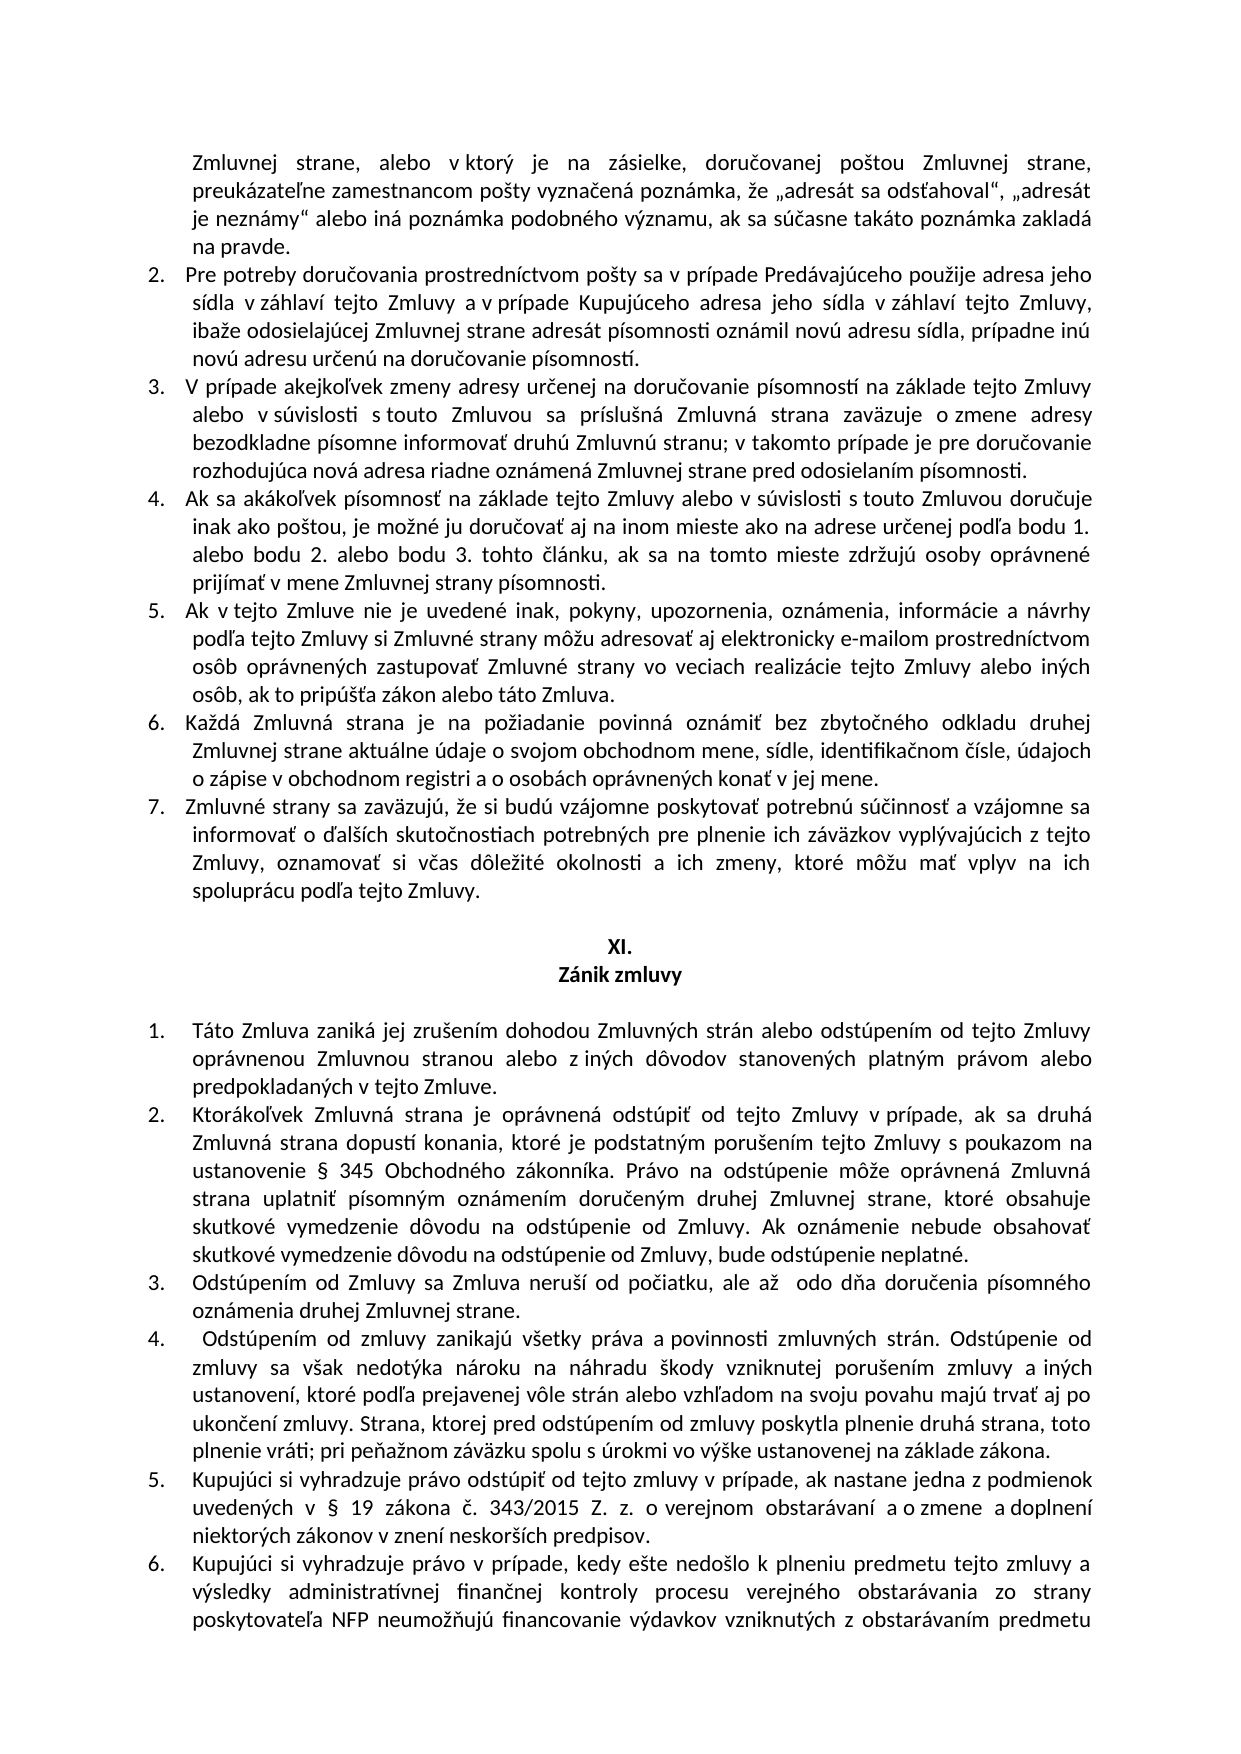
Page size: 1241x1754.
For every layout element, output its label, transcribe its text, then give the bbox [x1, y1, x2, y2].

list Táto Zmluva zaniká jej zrušením dohodou Zmluvných strán alebo odstúpením od tejto Zmluvy oprávnenou Zmluvnou stranou alebo z iných dôvodov stanovených platným právom alebo predpokladaných v tejto Zmluve. [148, 1016, 1092, 1100]
list Každá Zmluvná strana je na požiadanie povinná oznámiť bez zbytočného odkladu druhej Zmluvnej strane aktuálne údaje o svojom obchodnom mene, sídle, identifikačnom čísle, údajoch o zápise v obchodnom registri a o osobách oprávnených konať v jej mene. [148, 708, 1092, 792]
text Zánik zmluvy [148, 960, 1092, 988]
list Ktorákoľvek Zmluvná strana je oprávnená odstúpiť od tejto Zmluvy v prípade, ak sa druhá Zmluvná strana dopustí konania, ktoré je podstatným porušením tejto Zmluvy s poukazom na ustanovenie § 345 Obchodného zákonníka. Právo na odstúpenie môže oprávnená Zmluvná strana uplatniť písomným oznámením doručeným druhej Zmluvnej strane, ktoré obsahuje skutkové vymedzenie dôvodu na odstúpenie od Zmluvy. Ak oznámenie nebude obsahovať skutkové vymedzenie dôvodu na odstúpenie od Zmluvy, bude odstúpenie neplatné. [148, 1100, 1092, 1268]
list Odstúpením od Zmluvy sa Zmluva neruší od počiatku, ale až odo dňa doručenia písomného oznámenia druhej Zmluvnej strane. [148, 1268, 1092, 1324]
list V prípade akejkoľvek zmeny adresy určenej na doručovanie písomností na základe tejto Zmluvy alebo v súvislosti s touto Zmluvou sa príslušná Zmluvná strana zaväzuje o zmene adresy bezodkladne písomne informovať druhú Zmluvnú stranu; v takomto prípade je pre doručovanie rozhodujúca nová adresa riadne oznámená Zmluvnej strane pred odosielaním písomnosti. [148, 372, 1092, 484]
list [148, 1549, 1092, 1633]
list Ak v tejto Zmluve nie je uvedené inak, pokyny, upozornenia, oznámenia, informácie a návrhy podľa tejto Zmluvy si Zmluvné strany môžu adresovať aj elektronicky e-mailom prostredníctvom osôb oprávnených zastupovať Zmluvné strany vo veciach realizácie tejto Zmluvy alebo iných osôb, ak to pripúšťa zákon alebo táto Zmluva. [148, 596, 1092, 708]
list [148, 148, 1092, 260]
text XI. [148, 932, 1092, 960]
list Kupujúci si vyhradzuje právo odstúpiť od tejto zmluvy v prípade, ak nastane jedna z podmienok uvedených v § 19 zákona č. 343/2015 Z. z. o verejnom obstarávaní a o zmene a doplnení niektorých zákonov v znení neskorších predpisov. [148, 1465, 1092, 1549]
list Ak sa akákoľvek písomnosť na základe tejto Zmluvy alebo v súvislosti s touto Zmluvou doručuje inak ako poštou, je možné ju doručovať aj na inom mieste ako na adrese určenej podľa bodu 1. alebo bodu 2. alebo bodu 3. tohto článku, ak sa na tomto mieste zdržujú osoby oprávnené prijímať v mene Zmluvnej strany písomnosti. [148, 484, 1092, 596]
list Zmluvné strany sa zaväzujú, že si budú vzájomne poskytovať potrebnú súčinnosť a vzájomne sa informovať o ďalších skutočnostiach potrebných pre plnenie ich záväzkov vyplývajúcich z tejto Zmluvy, oznamovať si včas dôležité okolnosti a ich zmeny, ktoré môžu mať vplyv na ich spoluprácu podľa tejto Zmluvy. [148, 792, 1092, 904]
list Odstúpením od zmluvy zanikajú všetky práva a povinnosti zmluvných strán. Odstúpenie od zmluvy sa však nedotýka nároku na náhradu škody vzniknutej porušením zmluvy a iných ustanovení, ktoré podľa prejavenej vôle strán alebo vzhľadom na svoju povahu majú trvať aj po ukončení zmluvy. Strana, ktorej pred odstúpením od zmluvy poskytla plnenie druhá strana, toto plnenie vráti; pri peňažnom záväzku spolu s úrokmi vo výške ustanovenej na základe zákona. [148, 1324, 1092, 1465]
list Pre potreby doručovania prostredníctvom pošty sa v prípade Predávajúceho použije adresa jeho sídla v záhlaví tejto Zmluvy a v prípade Kupujúceho adresa jeho sídla v záhlaví tejto Zmluvy, ibaže odosielajúcej Zmluvnej strane adresát písomnosti oznámil novú adresu sídla, prípadne inú novú adresu určenú na doručovanie písomností. [148, 260, 1092, 372]
